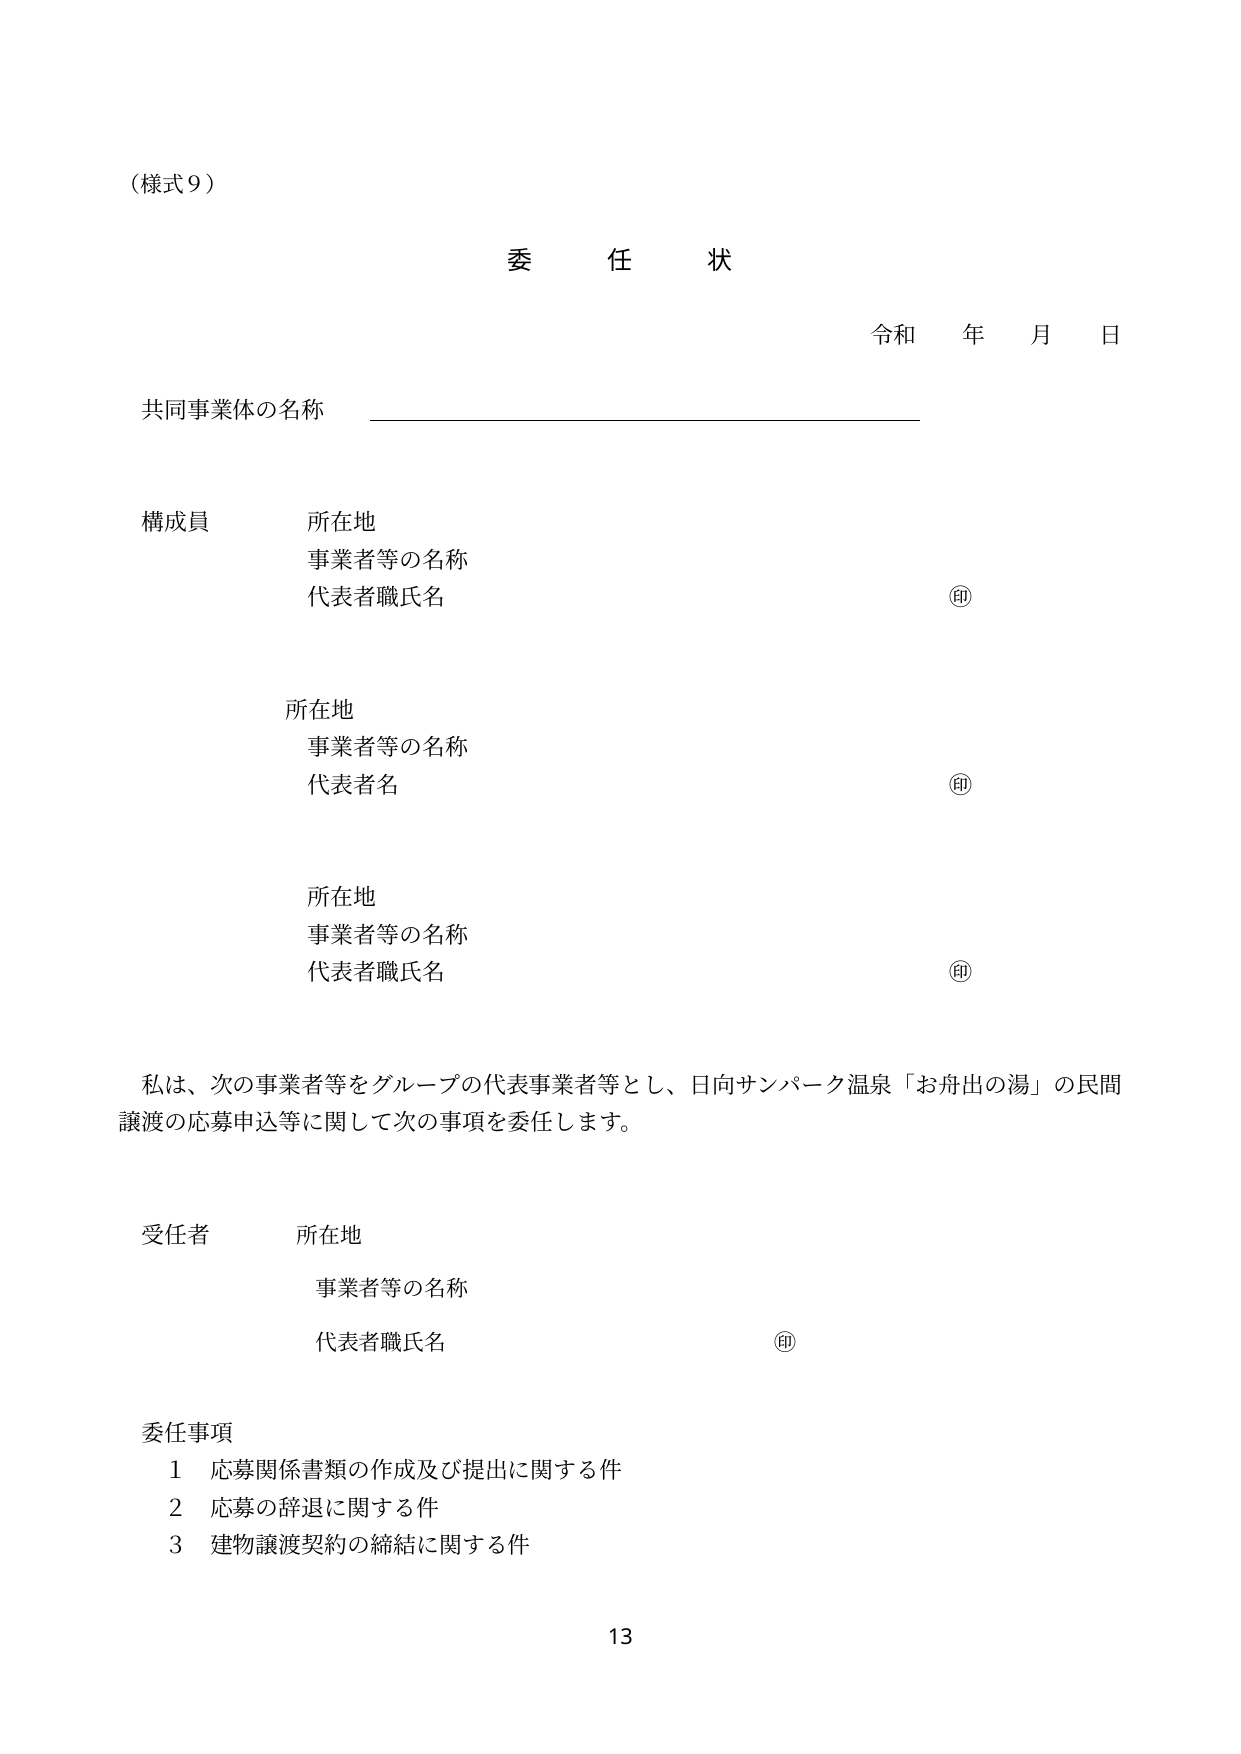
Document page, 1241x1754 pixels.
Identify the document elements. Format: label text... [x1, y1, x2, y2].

text ３ 建物譲渡契約の締結に関する件 [118, 1525, 1122, 1562]
text 事業者等の名称 [118, 727, 1122, 764]
text 受任者 所在地 [118, 1214, 1080, 1252]
text 事業者等の名称 [118, 1268, 1080, 1306]
text １ 応募関係書類の作成及び提出に関する件 [118, 1450, 1122, 1487]
text 委任事項 [118, 1412, 1122, 1450]
text 私は、次の事業者等をグループの代表事業者等とし、日向サンパーク温泉「お舟出の湯」の民間譲渡の応募申込等に関して次の事項を委任します。 [118, 1064, 1122, 1139]
text 代表者職氏名 ㊞ [118, 1322, 1122, 1359]
text 所在地 [118, 689, 1122, 727]
text 構成員 所在地 [118, 502, 1122, 539]
text 共同事業体の名称 [118, 389, 1122, 427]
text 代表者名 ㊞ [118, 764, 1122, 802]
text 事業者等の名称 [118, 914, 1122, 952]
text 代表者職氏名 ㊞ [118, 952, 1122, 989]
text 事業者等の名称 [118, 539, 1122, 577]
text 令和 年 月 日 [118, 314, 1122, 352]
text 所在地 [118, 877, 1122, 914]
text （様式９） [118, 164, 1122, 202]
text 代表者職氏名 ㊞ [118, 577, 1122, 614]
text 委 任 状 [118, 239, 1122, 277]
text ２ 応募の辞退に関する件 [118, 1487, 1122, 1525]
